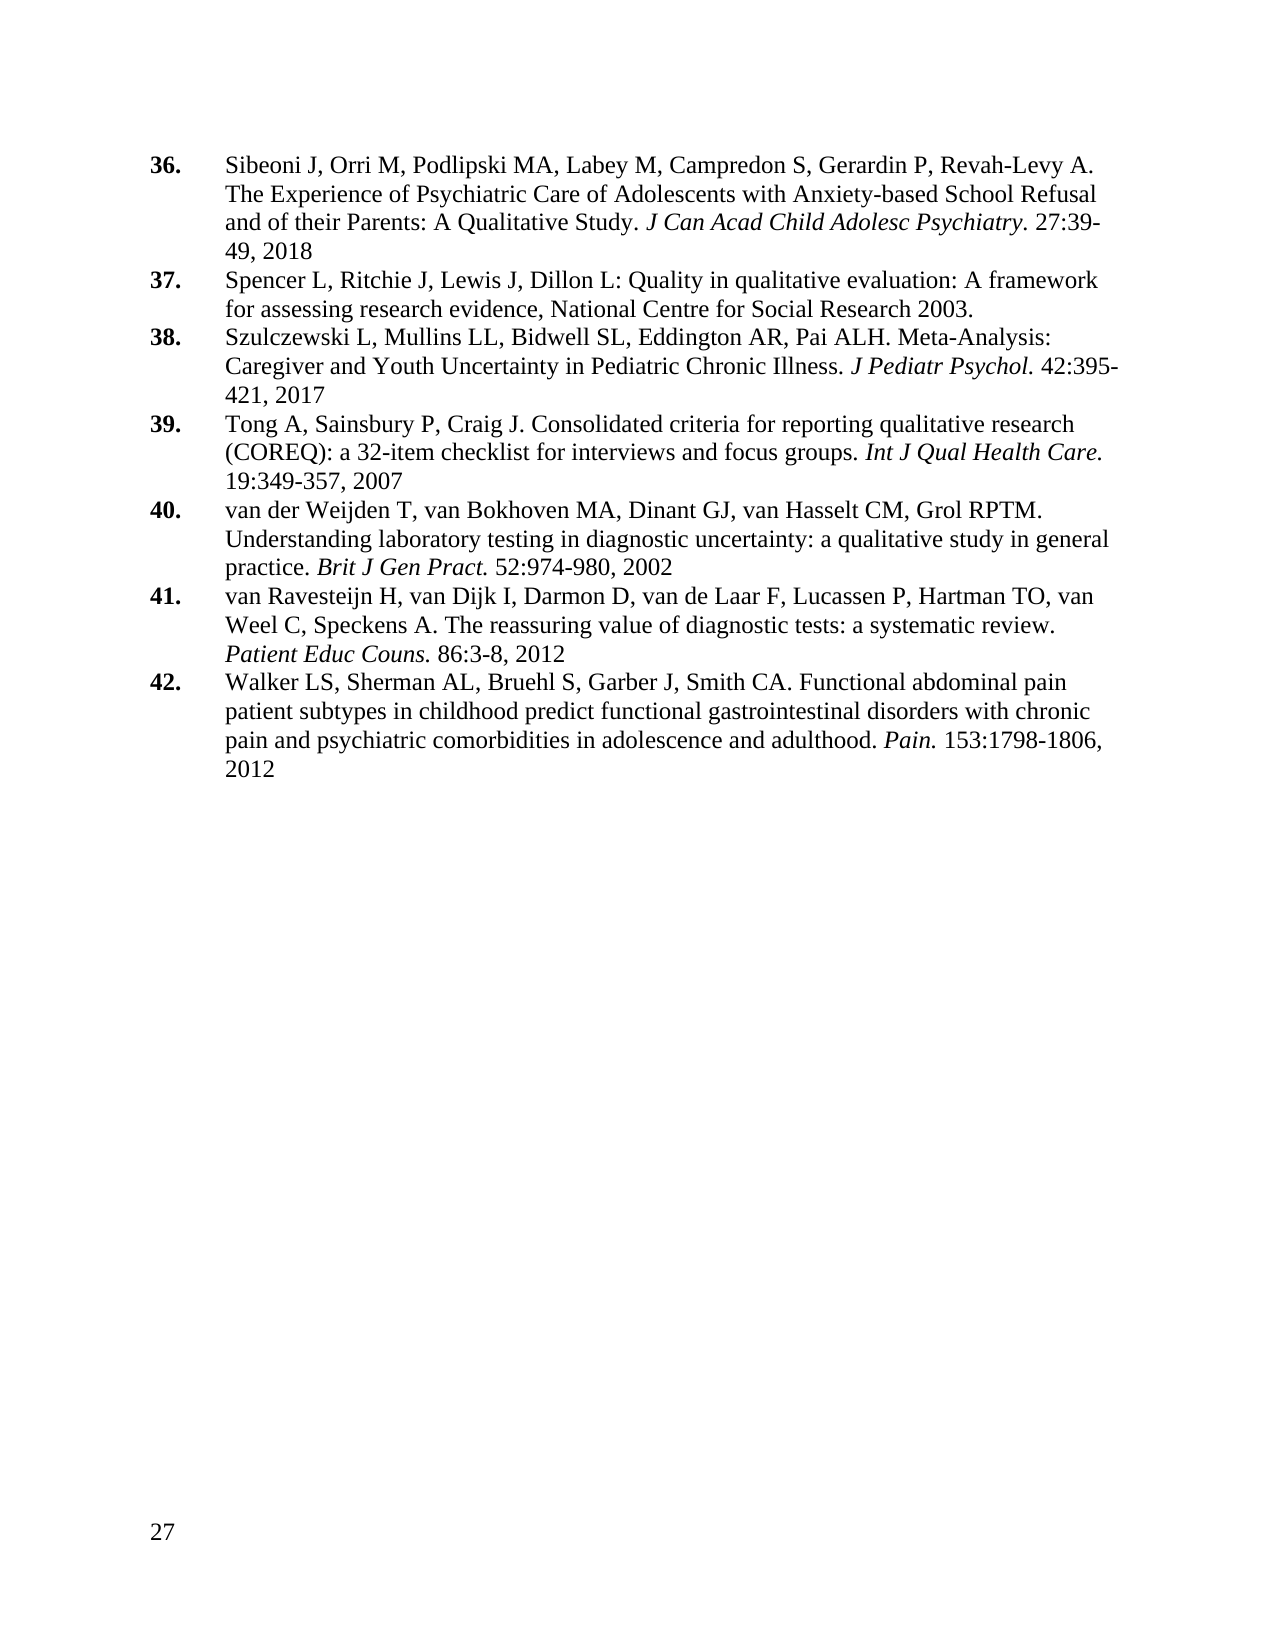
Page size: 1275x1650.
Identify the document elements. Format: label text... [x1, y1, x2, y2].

text 37. Spencer L, Ritchie J, Lewis J, Dillon L: Quality in qualitative evaluation: A framework for assessing research evidence, National Centre for Social Research 2003. [150, 265, 1125, 322]
text 38. Szulczewski L, Mullins LL, Bidwell SL, Eddington AR, Pai ALH. Meta-Analysis: Caregiver and Youth Uncertainty in Pediatric Chronic Illness. J Pediatr Psychol. 42:395-421, 2017 [150, 322, 1125, 409]
text 42. Walker LS, Sherman AL, Bruehl S, Garber J, Smith CA. Functional abdominal pain patient subtypes in childhood predict functional gastrointestinal disorders with chronic pain and psychiatric comorbidities in adolescence and adulthood. Pain. 153:1798-1806, 2012 [150, 667, 1125, 782]
text 36. Sibeoni J, Orri M, Podlipski MA, Labey M, Campredon S, Gerardin P, Revah-Levy A. The Experience of Psychiatric Care of Adolescents with Anxiety-based School Refusal and of their Parents: A Qualitative Study. J Can Acad Child Adolesc Psychiatry. 27:39-49, 2018 [150, 150, 1125, 265]
text 40. van der Weijden T, van Bokhoven MA, Dinant GJ, van Hasselt CM, Grol RPTM. Understanding laboratory testing in diagnostic uncertainty: a qualitative study in general practice. Brit J Gen Pract. 52:974-980, 2002 [150, 495, 1125, 581]
text 41. van Ravesteijn H, van Dijk I, Darmon D, van de Laar F, Lucassen P, Hartman TO, van Weel C, Speckens A. The reassuring value of diagnostic tests: a systematic review. Patient Educ Couns. 86:3-8, 2012 [150, 581, 1125, 667]
text 39. Tong A, Sainsbury P, Craig J. Consolidated criteria for reporting qualitative research (COREQ): a 32-item checklist for interviews and focus groups. Int J Qual Health Care. 19:349-357, 2007 [150, 409, 1125, 495]
